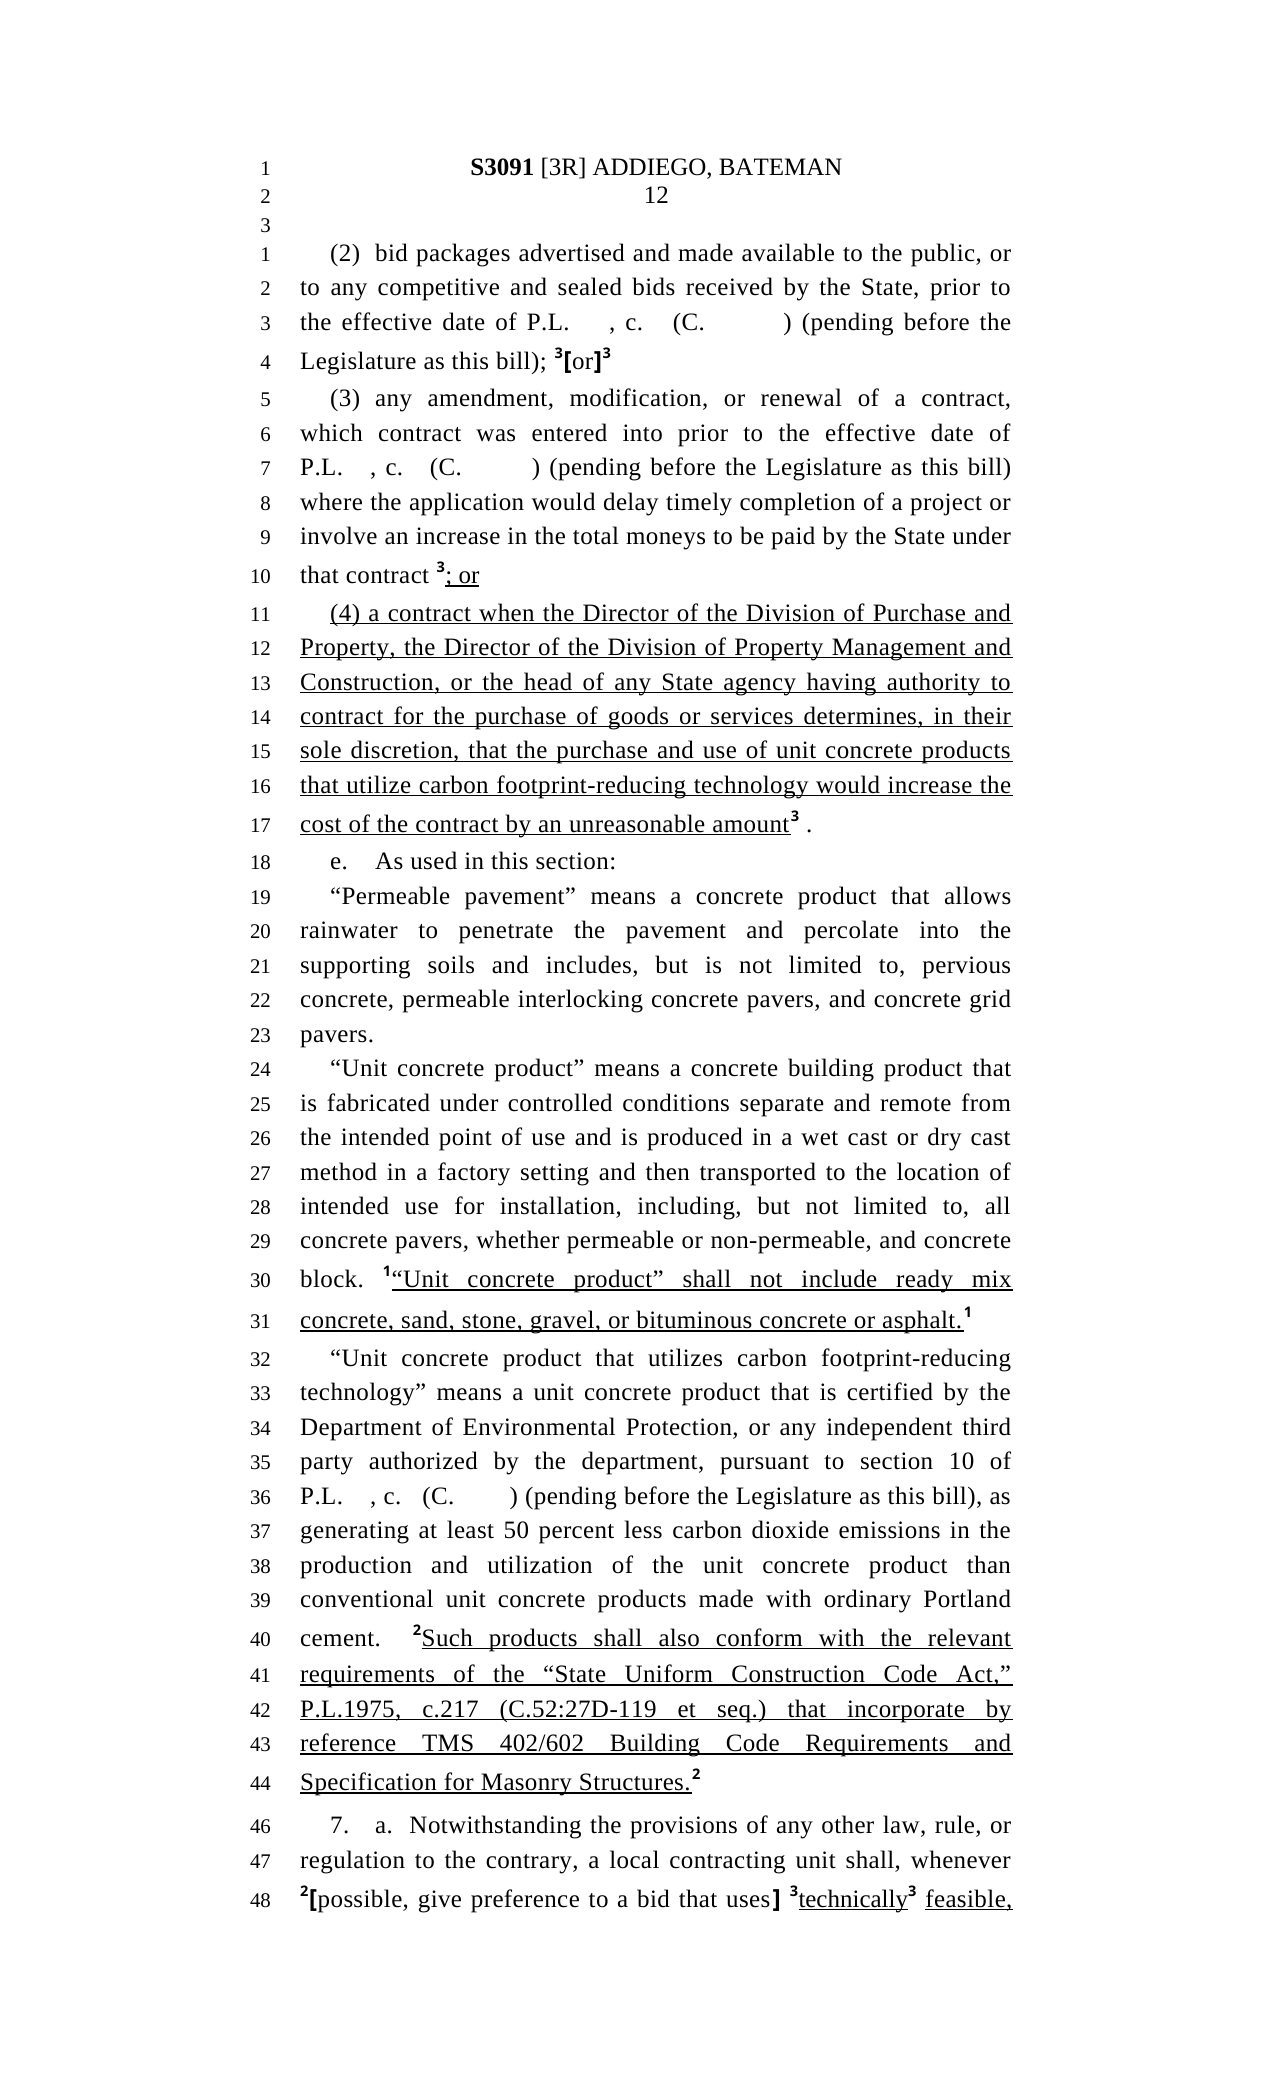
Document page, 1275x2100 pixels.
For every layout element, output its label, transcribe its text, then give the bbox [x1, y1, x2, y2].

text “Unit concrete product” means a concrete building product that is fabricated under controlled conditions separate and remote from the intended point of use and is produced in a wet cast or dry cast method in a factory setting and then transported to the location of intended use for installation, including, but not limited to, all concrete pavers, whether permeable or non-permeable, and concrete block. 1“Unit concrete product” shall not include ready mix concrete, sand, stone, gravel, or bituminous concrete or asphalt.1 [300, 1053, 1012, 1336]
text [300, 1811, 1012, 1914]
text (3) any amendment, modification, or renewal of a contract, which contract was entered into prior to the effective date of P.L. , c. (C. ) (pending before the Legislature as this bill) where the application would delay timely completion of a project or involve an increase in the total moneys to be paid by the State under that contract 3; or [300, 383, 1012, 591]
text “Unit concrete product that utilizes carbon footprint-reducing technology” means a unit concrete product that is certified by the Department of Environmental Protection, or any independent third party authorized by the department, pursuant to section 10 of P.L. , c. (C. ) (pending before the Legislature as this bill), as generating at least 50 percent less carbon dioxide emissions in the production and utilization of the unit concrete product than conventional unit concrete products made with ordinary Portland cement. 2Such products shall also conform with the relevant requirements of the “State Uniform Construction Code Act,” P.L.1975, c.217 (C.52:27D-119 et seq.) that incorporate by reference TMS 402/602 Building Code Requirements and Specification for Masonry Structures.2 [300, 1343, 1012, 1684]
text e. As used in this section: [300, 846, 1012, 875]
text (4) a contract when the Director of the Division of Purchase and Property, the Director of the Division of Property Management and Construction, or the head of any State agency having authority to contract for the purchase of goods or services determines, in their sole discretion, that the purchase and use of unit concrete products that utilize carbon footprint-reducing technology would increase the cost of the contract by an unreasonable amount3 . [300, 796, 1012, 839]
text (4) a contract when the Director of the Division of Purchase and Property, the Director of the Division of Property Management and Construction, or the head of any State agency having authority to contract for the purchase of goods or services determines, in their sole discretion, that the purchase and use of unit concrete products that utilize carbon footprint-reducing technology would increase the cost of the contract by an unreasonable amount3 . [300, 598, 1012, 657]
text (2) bid packages advertised and made available to the public, or to any competitive and sealed bids received by the State, prior to the effective date of P.L. , c. (C. ) (pending before the Legislature as this bill); 3[or]3 [300, 238, 1012, 377]
text “Permeable pavement” means a concrete product that allows rainwater to penetrate the pavement and percolate into the supporting soils and includes, but is not limited to, pervious concrete, permeable interlocking concrete pavers, and concrete grid pavers. [300, 881, 1012, 1047]
